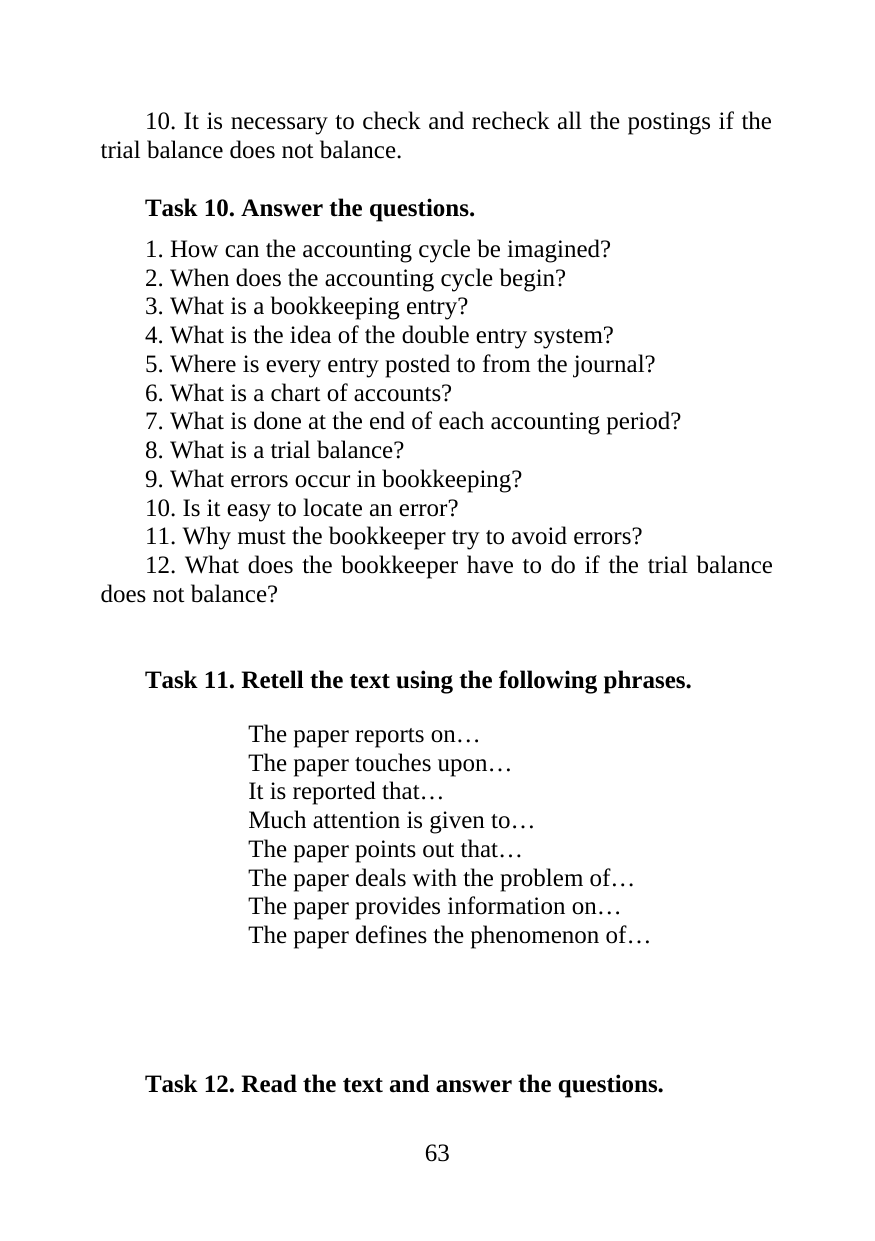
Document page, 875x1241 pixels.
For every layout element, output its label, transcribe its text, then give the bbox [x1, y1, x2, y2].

text 7. What is done at the end of each accounting period? [100, 406, 774, 435]
text 6. What is a chart of accounts? [100, 378, 774, 406]
text The paper touches upon… [248, 748, 774, 776]
text Task 11. Retell the text using the following phrases. [100, 665, 774, 694]
text The paper provides information on… [248, 891, 774, 920]
text The paper defines the phenomenon of… [248, 920, 774, 949]
text Task 12. Read the text and answer the questions. [100, 1069, 774, 1098]
text 12. What does the bookkeeper have to do if the trial balance does not balance? [100, 550, 774, 608]
text The paper deals with the problem of… [248, 863, 774, 891]
text Much attention is given to… [248, 805, 774, 834]
text 4. What is the idea of the double entry system? [100, 320, 774, 349]
text 3. What is a bookkeeping entry? [100, 291, 774, 320]
text 8. What is a trial balance? [100, 435, 774, 464]
text 10. It is necessary to check and recheck all the postings if the trial balance does not balance. [100, 106, 774, 164]
text 9. What errors occur in bookkeeping? [100, 464, 774, 493]
text The paper points out that… [248, 834, 774, 863]
text 10. Is it easy to locate an error? [100, 493, 774, 521]
text 5. Where is every entry posted to from the journal? [100, 349, 774, 378]
text 1. How can the accounting cycle be imagined? [100, 234, 774, 263]
text Task 10. Answer the questions. [100, 193, 774, 221]
text The paper reports on… [248, 719, 774, 748]
text 11. Why must the bookkeeper try to avoid errors? [100, 521, 774, 550]
text 2. When does the accounting cycle begin? [100, 263, 774, 291]
text It is reported that… [248, 776, 774, 805]
